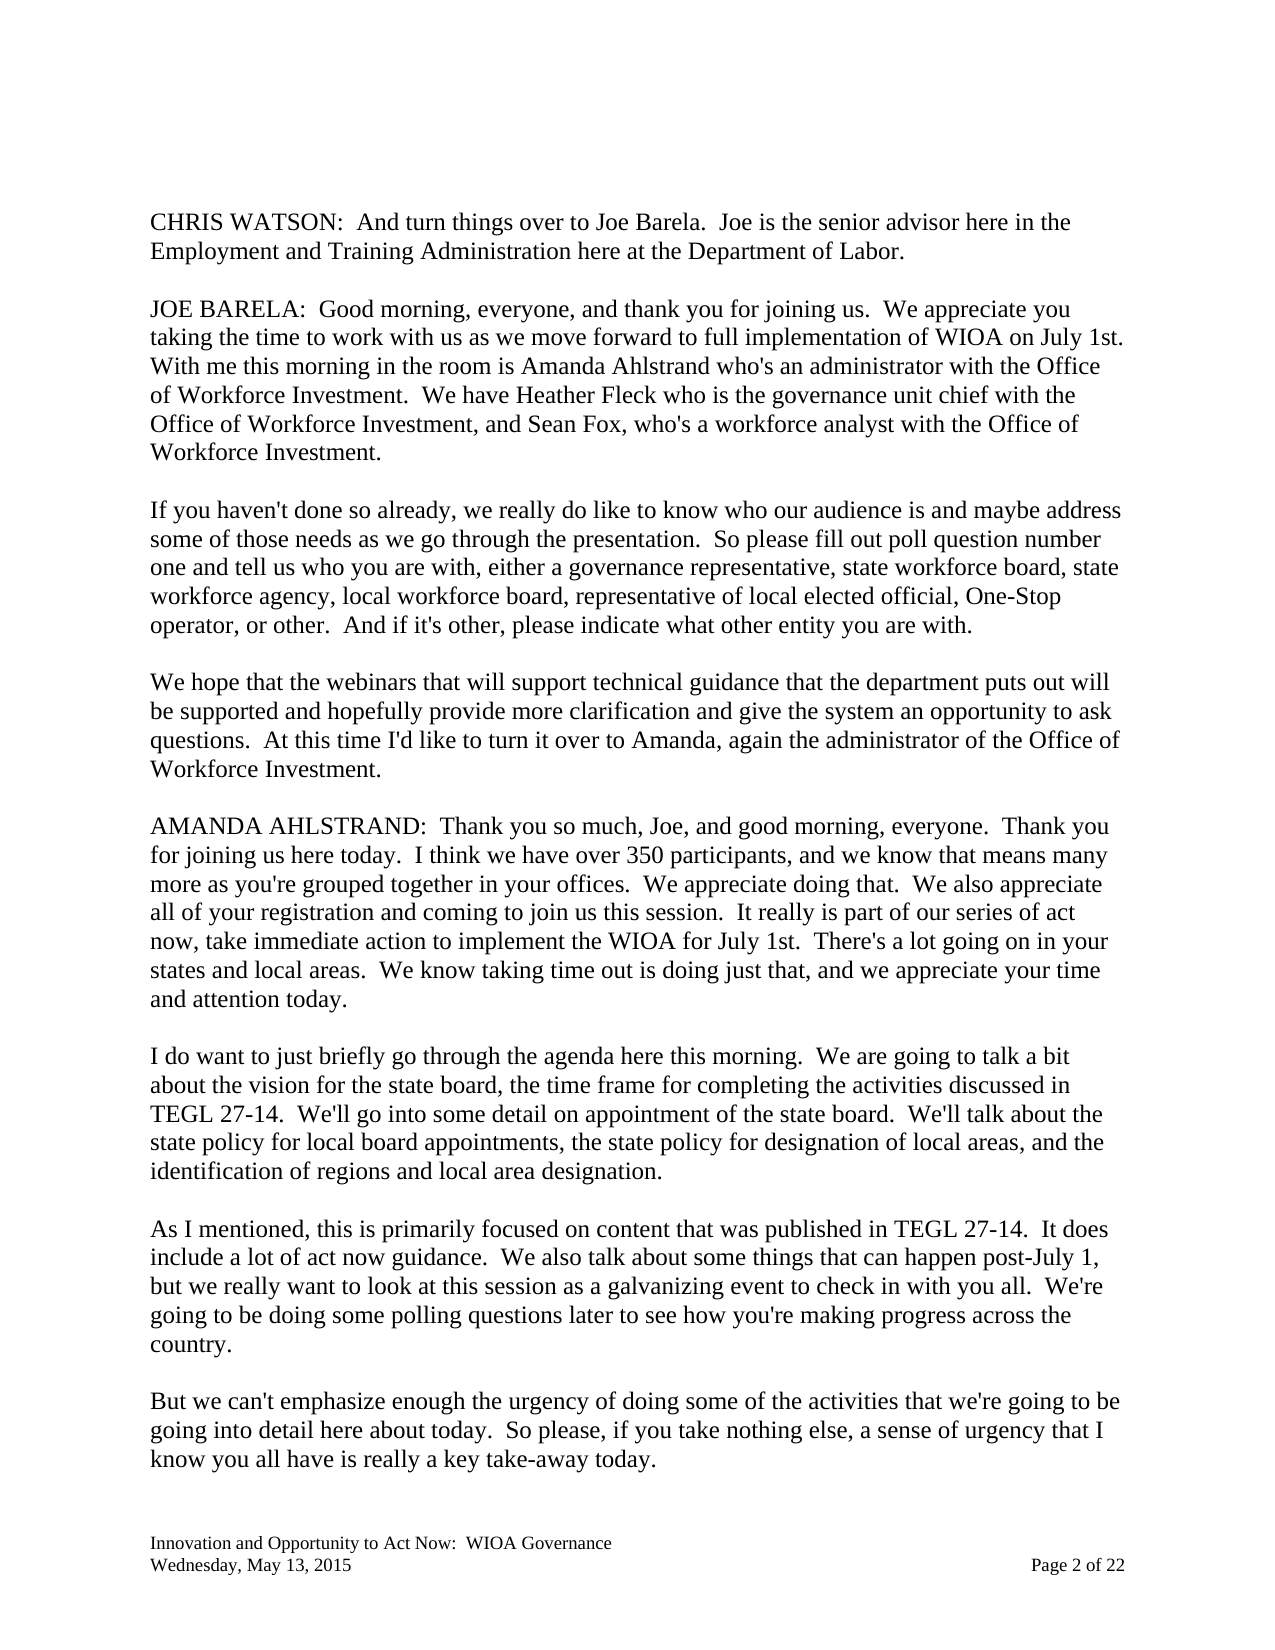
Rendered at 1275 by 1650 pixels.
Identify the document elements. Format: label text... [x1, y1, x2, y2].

text I do want to just briefly go through the agenda here this morning. We are going to talk a bit about the vision for the state board, the time frame for completing the activities discussed in TEGL 27-14. We'll go into some detail on appointment of the state board. We'll talk about the state policy for local board appointments, the state policy for designation of local areas, and the identification of regions and local area designation. [150, 1041, 1125, 1185]
text But we can't emphasize enough the urgency of doing some of the activities that we're going to be going into detail here about today. So please, if you take nothing else, a sense of urgency that I know you all have is really a key take-away today. [150, 1386, 1125, 1472]
text As I mentioned, this is primarily focused on content that was published in TEGL 27-14. It does include a lot of act now guidance. We also talk about some things that can happen post-July 1, but we really want to look at this session as a galvanizing event to check in with you all. We're going to be doing some polling questions later to see how you're making progress across the country. [150, 1214, 1125, 1357]
text JOE BARELA: Good morning, everyone, and thank you for joining us. We appreciate you taking the time to work with us as we move forward to full implementation of WIOA on July 1st. With me this morning in the room is Amanda Ahlstrand who's an administrator with the Office of Workforce Investment. We have Heather Fleck who is the governance unit chief with the Office of Workforce Investment, and Sean Fox, who's a workforce analyst with the Office of Workforce Investment. [150, 294, 1125, 466]
text We hope that the webinars that will support technical guidance that the department puts out will be supported and hopefully provide more clarification and give the system an opportunity to ask questions. At this time I'd like to turn it over to Amanda, again the administrator of the Office of Workforce Investment. [150, 667, 1125, 782]
text AMANDA AHLSTRAND: Thank you so much, Joe, and good morning, everyone. Thank you for joining us here today. I think we have over 350 participants, and we know that means many more as you're grouped together in your offices. We appreciate doing that. We also appreciate all of your registration and coming to join us this session. It really is part of our series of act now, take immediate action to implement the WIOA for July 1st. There's a lot going on in your states and local areas. We know taking time out is doing just that, and we appreciate your time and attention today. [150, 811, 1125, 1012]
text CHRIS WATSON: And turn things over to Joe Barela. Joe is the senior advisor here in the Employment and Training Administration here at the Department of Labor. [150, 207, 1125, 265]
text If you haven't done so already, we really do like to know who our audience is and maybe address some of those needs as we go through the presentation. So please fill out poll question number one and tell us who you are with, either a governance representative, state workforce board, state workforce agency, local workforce board, representative of local elected official, One-Stop operator, or other. And if it's other, please indicate what other entity you are with. [150, 495, 1125, 639]
